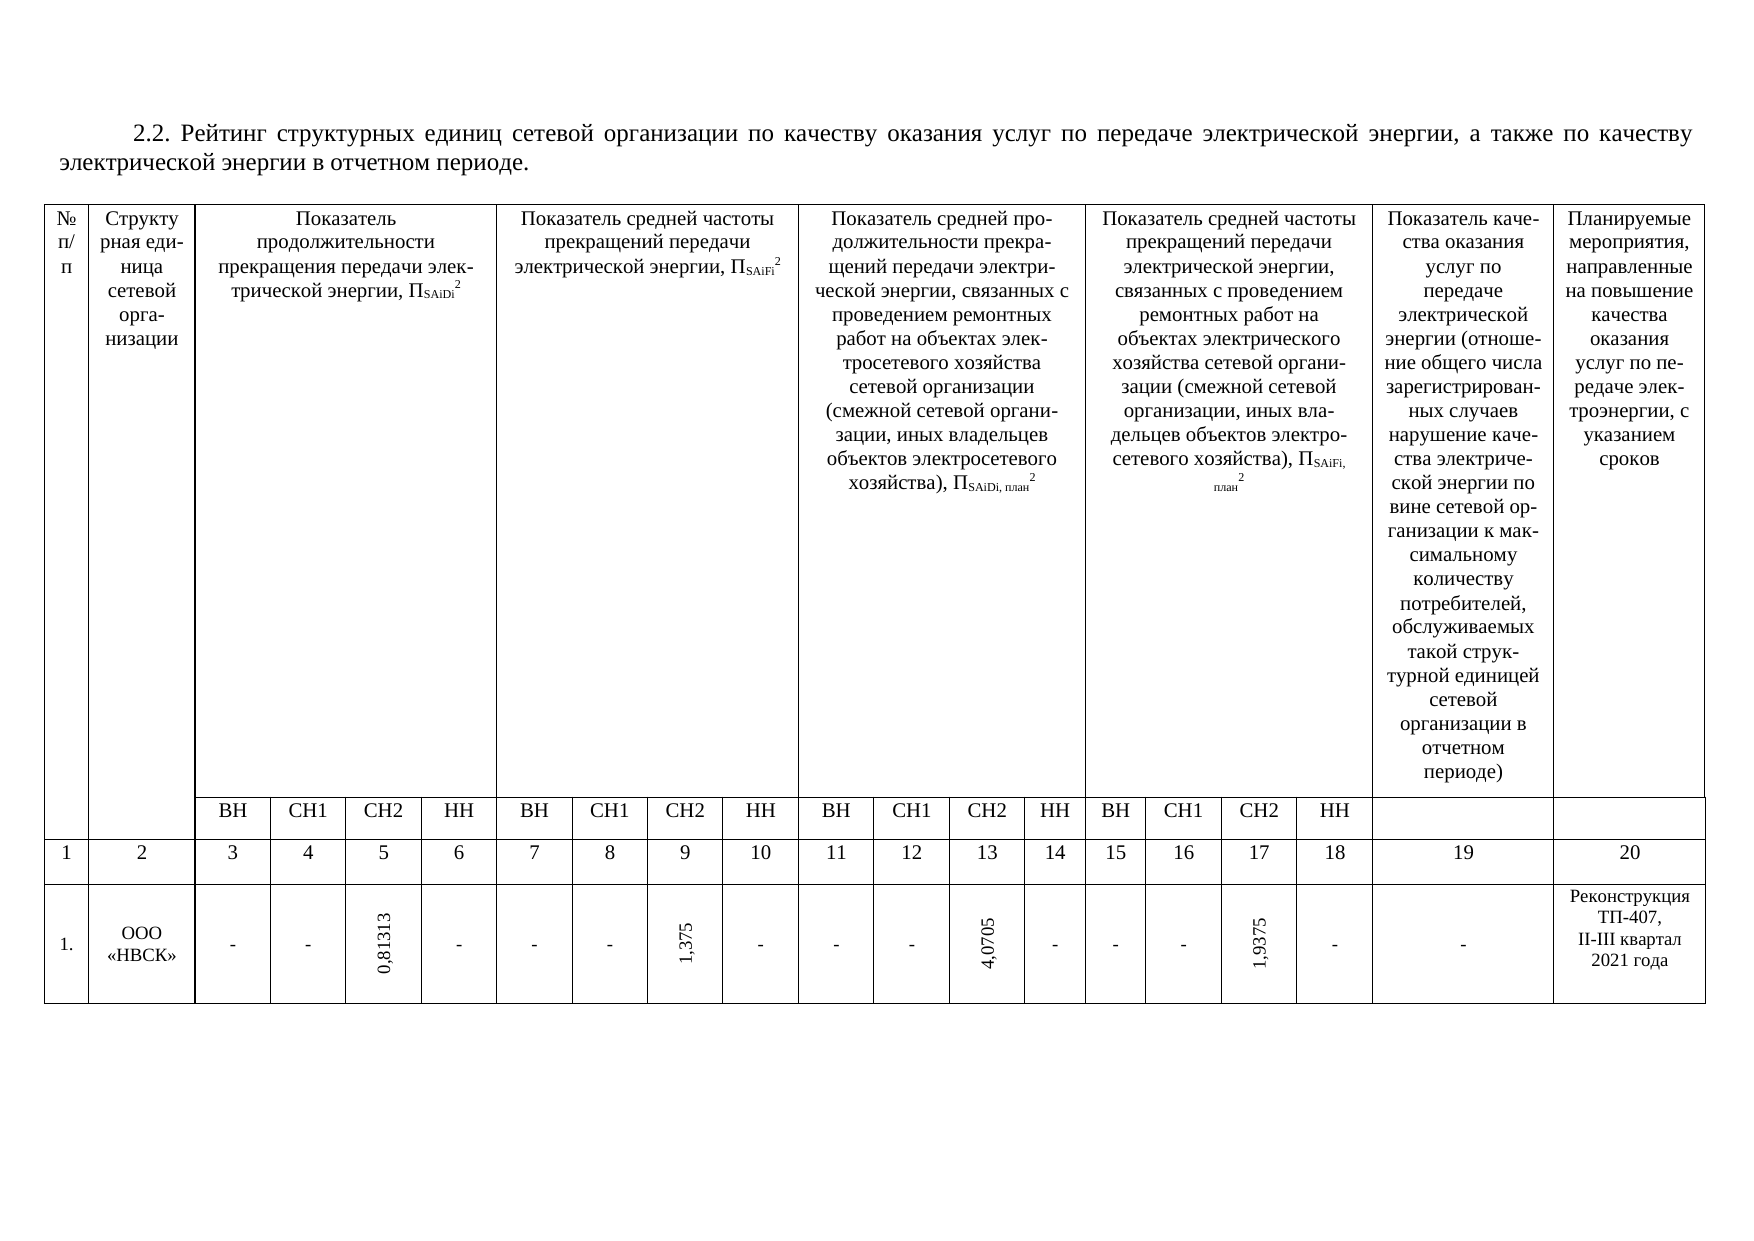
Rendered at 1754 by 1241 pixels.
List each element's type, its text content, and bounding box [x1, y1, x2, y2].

table_cell - [497, 885, 572, 1003]
table_cell 13 [950, 840, 1024, 883]
table_cell - [422, 885, 496, 1003]
table_cell СН1 [874, 798, 949, 839]
table_cell ООО «НВСК» [89, 885, 194, 1003]
table_header Планируемые мероприятия, направленные на повышение качества оказания услуг по передаче электроэнергии, с указанием сроков [1554, 205, 1704, 797]
table_cell - [1025, 885, 1085, 1003]
table_header Показатель качества оказания услуг по передаче электрической энергии (отношение общего числа зарегистрированных случаев нарушение качества электрической энергии по вине сетевой организации к максимальному количеству потребителей, обслуживаемых такой структурной единицей сетевой организации в отчетном периоде) [1373, 205, 1553, 797]
table_cell 1. [45, 885, 88, 1003]
table_cell - [799, 885, 873, 1003]
table_header Показатель средней частоты прекращений передачи электрической энергии, ПSAiFi2 [497, 205, 798, 797]
table_cell НН [1297, 798, 1372, 839]
table_cell - [271, 885, 345, 1003]
table_cell 8 [573, 840, 647, 883]
table_cell Реконструкция ТП-407, II-III квартал 2021 года [1554, 885, 1705, 1003]
table_cell ВН [1086, 798, 1145, 839]
table_cell НН [1025, 798, 1085, 839]
table_cell - [1086, 885, 1145, 1003]
table_header Показатель средней частоты прекращений передачи электрической энергии, связанных с проведением ремонтных работ на объектах электрического хозяйства сетевой организации (смежной сетевой организации, иных владельцев объектов электросетевого хозяйства), ПSAiFi, план2 [1086, 205, 1372, 797]
table_header № п/п [45, 205, 88, 839]
table_cell 14 [1025, 840, 1085, 883]
table_cell 3 [196, 840, 270, 883]
table_cell - [723, 885, 798, 1003]
table_cell СН1 [271, 798, 345, 839]
table_cell СН2 [648, 798, 722, 839]
table_cell 1,9375 [1222, 885, 1296, 1003]
table_cell - [1146, 885, 1221, 1003]
table_cell 12 [874, 840, 949, 883]
table_cell 11 [799, 840, 873, 883]
table_cell 6 [422, 840, 496, 883]
table_cell - [573, 885, 647, 1003]
table_cell 1,375 [648, 885, 722, 1003]
table_header Структурная единица сетевой организации [89, 205, 194, 839]
table_cell 20 [1554, 840, 1705, 883]
table_cell СН2 [346, 798, 421, 839]
table_cell ВН [196, 798, 270, 839]
table_cell 2 [89, 840, 194, 883]
table_cell 18 [1297, 840, 1372, 883]
table_cell - [1373, 885, 1553, 1003]
table_cell СН2 [1222, 798, 1296, 839]
table_header Показатель средней продолжительности прекращений передачи электрической энергии, связанных с проведением ремонтных работ на объектах электросетевого хозяйства сетевой организации (смежной сетевой организации, иных владельцев объектов электросетевого хозяйства), ПSAiDi, план2 [799, 205, 1085, 797]
table_cell 5 [346, 840, 421, 883]
table_cell СН1 [1146, 798, 1221, 839]
table_cell ВН [497, 798, 572, 839]
table_cell 19 [1373, 840, 1553, 883]
table_cell 10 [723, 840, 798, 883]
table_cell [1373, 798, 1553, 839]
table_cell 7 [497, 840, 572, 883]
table_cell 1 [45, 840, 88, 883]
table_cell СН1 [573, 798, 647, 839]
table_cell 17 [1222, 840, 1296, 883]
table_cell НН [422, 798, 496, 839]
table_cell [1554, 798, 1705, 839]
table_cell 0,81313 [346, 885, 421, 1003]
table_cell - [196, 885, 270, 1003]
table_cell 16 [1146, 840, 1221, 883]
table_cell 4 [271, 840, 345, 883]
table_cell - [874, 885, 949, 1003]
table_cell НН [723, 798, 798, 839]
table_cell СН2 [950, 798, 1024, 839]
table_cell - [1297, 885, 1372, 1003]
table_cell 15 [1086, 840, 1145, 883]
table_cell 9 [648, 840, 722, 883]
table_cell 4,0705 [950, 885, 1024, 1003]
table_cell ВН [799, 798, 873, 839]
table_header Показатель продолжительности прекращения передачи электрической энергии, ПSAiDi2 [196, 205, 496, 797]
text 2.2. Рейтинг структурных единиц сетевой организации по качеству оказания услуг по передаче электрической энергии, а также по качеству электрической энергии в отчетном периоде. [59, 118, 1695, 176]
